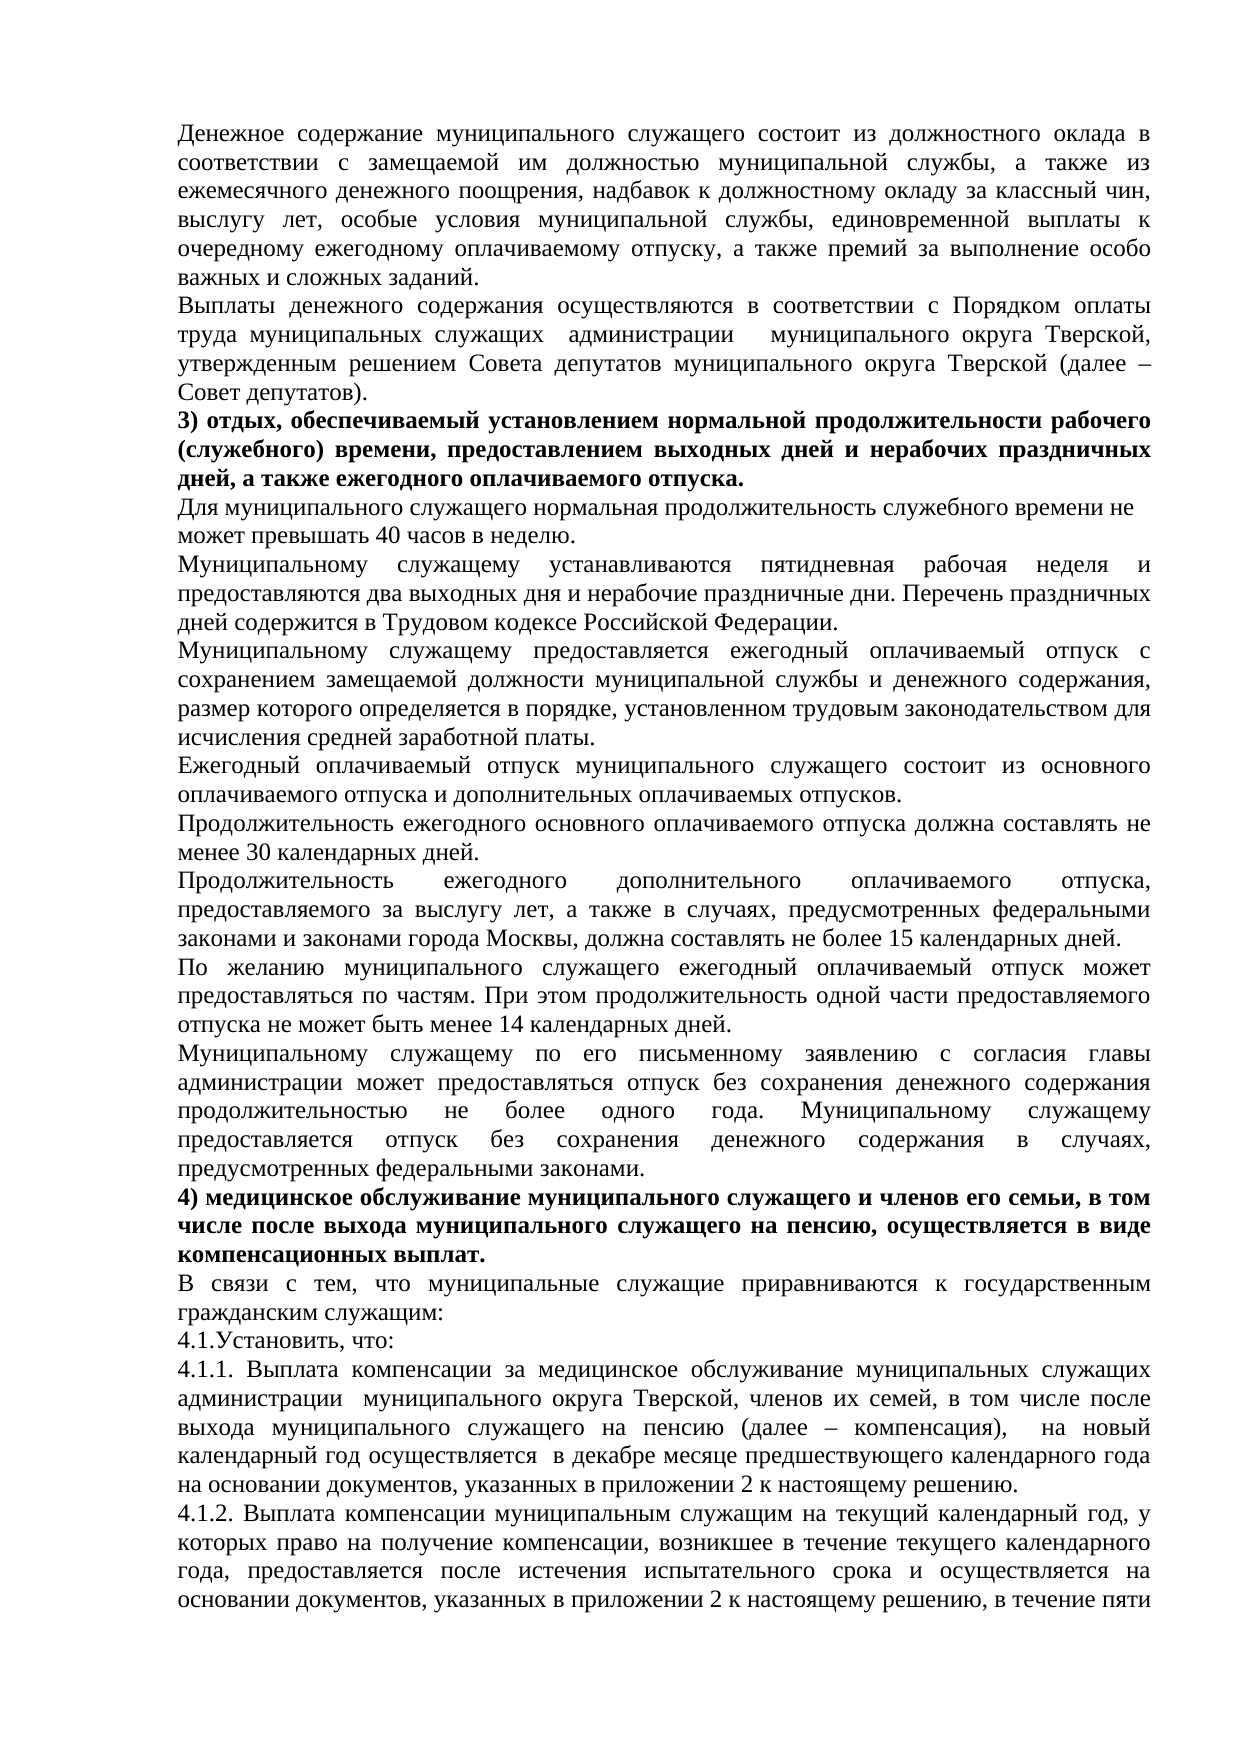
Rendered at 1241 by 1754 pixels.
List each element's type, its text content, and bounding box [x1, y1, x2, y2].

text Муниципальному служащему по его письменному заявлению с согласия главы администрации может предоставляться отпуск без сохранения денежного содержания продолжительностью не более одного года. Муниципальному служащему предоставляется отпуск без сохранения денежного содержания в случаях, предусмотренных федеральными законами. [177, 1038, 1152, 1182]
text 4.1.Установить, что: [177, 1326, 1152, 1354]
text Для муниципального служащего нормальная продолжительность служебного времени не может превышать 40 часов в неделю. [177, 492, 1152, 549]
text Муниципальному служащему устанавливаются пятидневная рабочая неделя и предоставляются два выходных дня и нерабочие праздничные дни. Перечень праздничных дней содержится в Трудовом кодексе Российской Федерации. [177, 549, 1152, 636]
text Продолжительность ежегодного дополнительного оплачиваемого отпуска, предоставляемого за выслугу лет, а также в случаях, предусмотренных федеральными законами и законами города Москвы, должна составлять не более 15 календарных дней. [177, 866, 1152, 952]
text Денежное содержание муниципального служащего состоит из должностного оклада в соответствии с замещаемой им должностью муниципальной службы, а также из ежемесячного денежного поощрения, надбавок к должностному окладу за классный чин, выслугу лет, особые условия муниципальной службы, единовременной выплаты к очередному ежегодному оплачиваемому отпуску, а также премий за выполнение особо важных и сложных заданий. [177, 118, 1152, 291]
text 4) медицинское обслуживание муниципального служащего и членов его семьи, в том числе после выхода муниципального служащего на пенсию, осуществляется в виде компенсационных выплат. [177, 1182, 1152, 1268]
text Муниципальному служащему предоставляется ежегодный оплачиваемый отпуск с сохранением замещаемой должности муниципальной службы и денежного содержания, размер которого определяется в порядке, установленном трудовым законодательством для исчисления средней заработной платы. [177, 636, 1152, 751]
text Продолжительность ежегодного основного оплачиваемого отпуска должна составлять не менее 30 календарных дней. [177, 808, 1152, 866]
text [177, 1498, 1152, 1613]
text 4.1.1. Выплата компенсации за медицинское обслуживание муниципальных служащих администрации муниципального округа Тверской, членов их семей, в том числе после выхода муниципального служащего на пенсию (далее – компенсация), на новый календарный год осуществляется в декабре месяце предшествующего календарного года на основании документов, указанных в приложении 2 к настоящему решению. [177, 1354, 1152, 1498]
text По желанию муниципального служащего ежегодный оплачиваемый отпуск может предоставляться по частям. При этом продолжительность одной части предоставляемого отпуска не может быть менее 14 календарных дней. [177, 952, 1152, 1038]
text Выплаты денежного содержания осуществляются в соответствии с Порядком оплаты труда муниципальных служащих администрации муниципального округа Тверской, утвержденным решением Совета депутатов муниципального округа Тверской (далее – Совет депутатов). [177, 291, 1152, 406]
text 3) отдых, обеспечиваемый установлением нормальной продолжительности рабочего (служебного) времени, предоставлением выходных дней и нерабочих праздничных дней, а также ежегодного оплачиваемого отпуска. [177, 406, 1152, 492]
text Ежегодный оплачиваемый отпуск муниципального служащего состоит из основного оплачиваемого отпуска и дополнительных оплачиваемых отпусков. [177, 751, 1152, 808]
text В связи с тем, что муниципальные служащие приравниваются к государственным гражданским служащим: [177, 1268, 1152, 1326]
